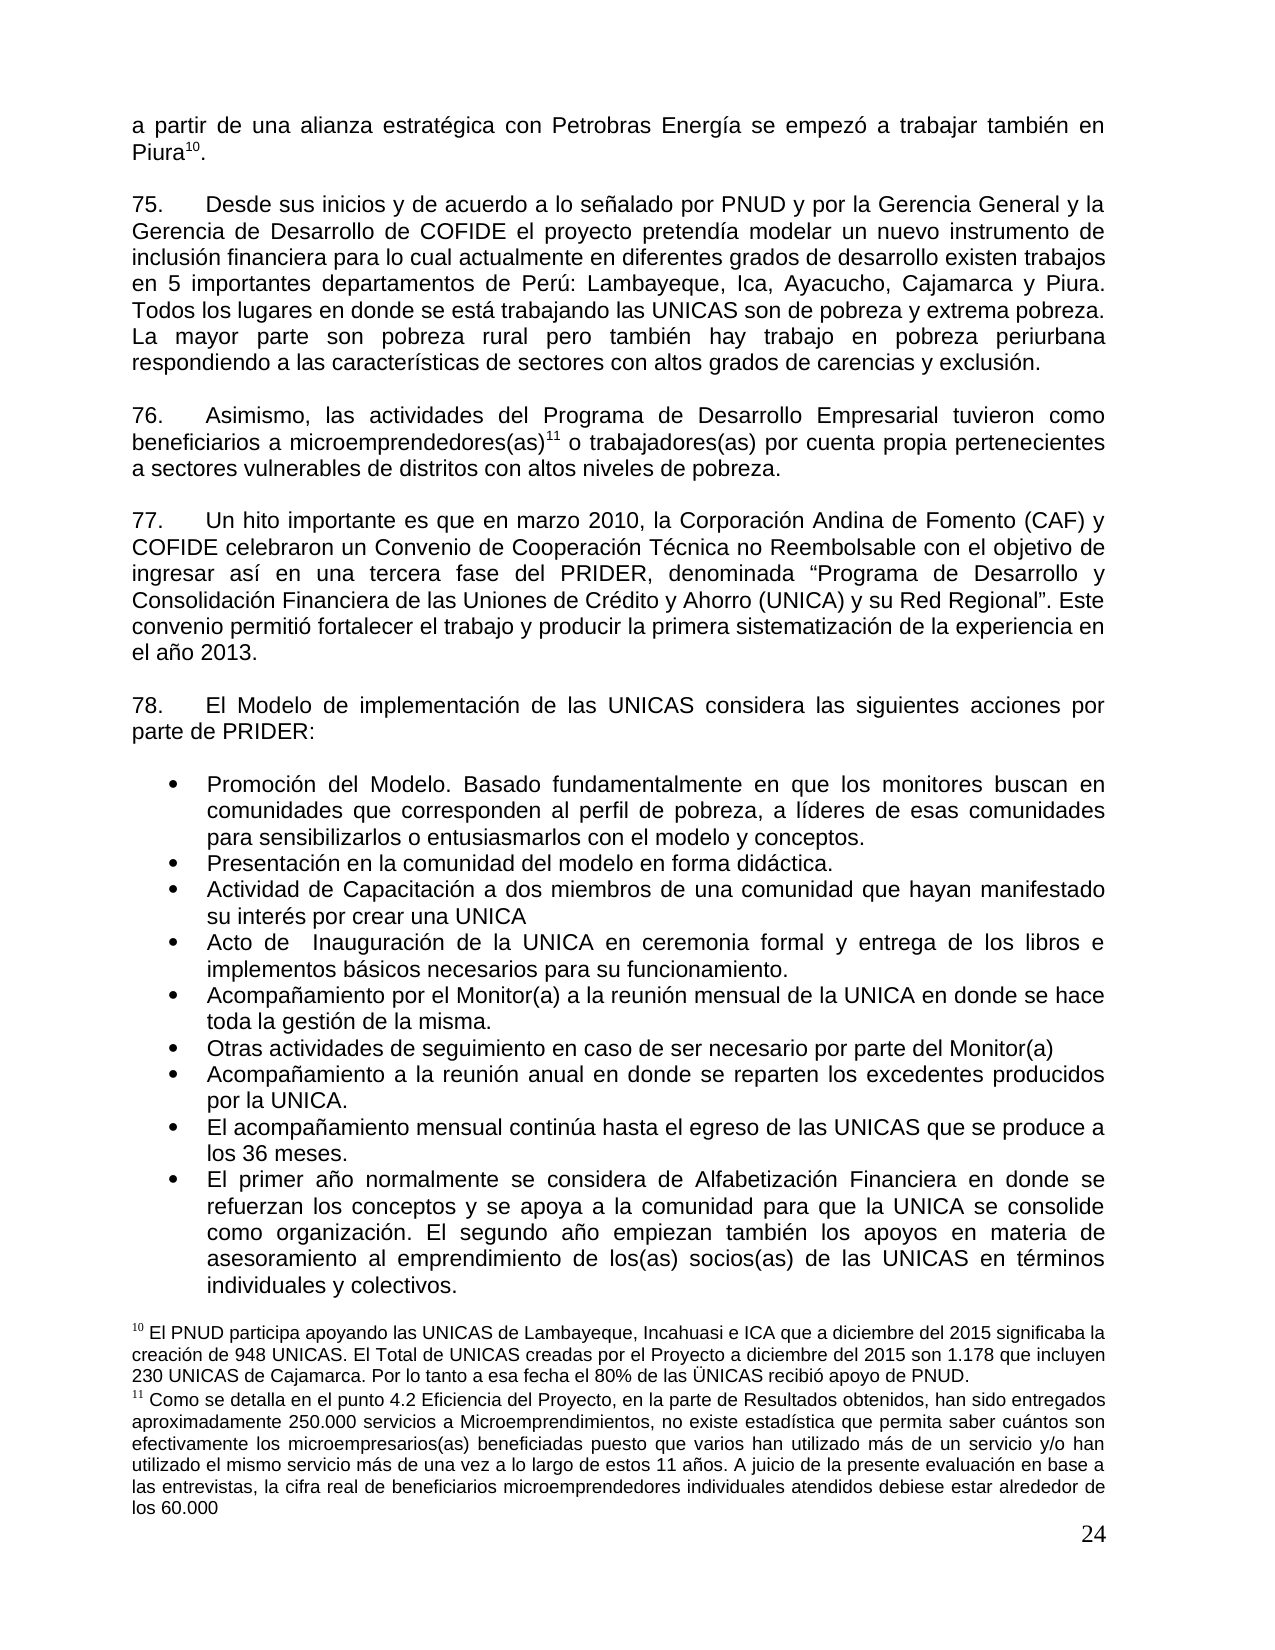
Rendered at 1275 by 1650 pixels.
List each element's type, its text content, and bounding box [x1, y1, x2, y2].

list Acompañamiento a la reunión anual en donde se reparten los excedentes producidos por la UNICA. [169, 1061, 1106, 1114]
list Acompañamiento por el Monitor(a) a la reunión mensual de la UNICA en donde se hace toda la gestión de la misma. [169, 982, 1106, 1034]
list Asimismo, las actividades del Programa de Desarrollo Empresarial tuvieron como beneficiarios a microemprendedores(as) o trabajadores(as) por cuenta propia pertenecientes a sectores vulnerables de distritos con altos niveles de pobreza. [132, 402, 1106, 481]
list Promoción del Modelo. Basado fundamentalmente en que los monitores buscan en comunidades que corresponden al perfil de pobreza, a líderes de esas comunidades para sensibilizarlos o entusiasmarlos con el modelo y conceptos. [169, 771, 1106, 850]
list Un hito importante es que en marzo 2010, la Corporación Andina de Fomento (CAF) y COFIDE celebraron un Convenio de Cooperación Técnica no Reembolsable con el objetivo de ingresar así en una tercera fase del PRIDER, denominada “Programa de Desarrollo y Consolidación Financiera de las Uniones de Crédito y Ahorro (UNICA) y su Red Regional”. Este convenio permitió fortalecer el trabajo y producir la primera sistematización de la experiencia en el año 2013. [132, 507, 1106, 666]
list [132, 112, 1106, 165]
list Desde sus inicios y de acuerdo a lo señalado por PNUD y por la Gerencia General y la Gerencia de Desarrollo de COFIDE el proyecto pretendía modelar un nuevo instrumento de inclusión financiera para lo cual actualmente en diferentes grados de desarrollo existen trabajos en 5 importantes departamentos de Perú: Lambayeque, Ica, Ayacucho, Cajamarca y Piura. Todos los lugares en donde se está trabajando las UNICAS son de pobreza y extrema pobreza. La mayor parte son pobreza rural pero también hay trabajo en pobreza periurbana respondiendo a las características de sectores con altos grados de carencias y exclusión. [132, 191, 1106, 376]
list Acto de Inauguración de la UNICA en ceremonia formal y entrega de los libros e implementos básicos necesarios para su funcionamiento. [169, 929, 1106, 982]
list Otras actividades de seguimiento en caso de ser necesario por parte del Monitor(a) [169, 1034, 1106, 1061]
list El acompañamiento mensual continúa hasta el egreso de las UNICAS que se produce a los 36 meses. [169, 1114, 1106, 1166]
list El primer año normalmente se considera de Alfabetización Financiera en donde se refuerzan los conceptos y se apoya a la comunidad para que la UNICA se consolide como organización. El segundo año empiezan también los apoyos en materia de asesoramiento al emprendimiento de los(as) socios(as) de las UNICAS en términos individuales y colectivos. [169, 1166, 1106, 1298]
list El Modelo de implementación de las UNICAS considera las siguientes acciones por parte de PRIDER: [132, 692, 1106, 745]
list Actividad de Capacitación a dos miembros de una comunidad que hayan manifestado su interés por crear una UNICA [169, 876, 1106, 929]
list Presentación en la comunidad del modelo en forma didáctica. [169, 850, 1106, 876]
